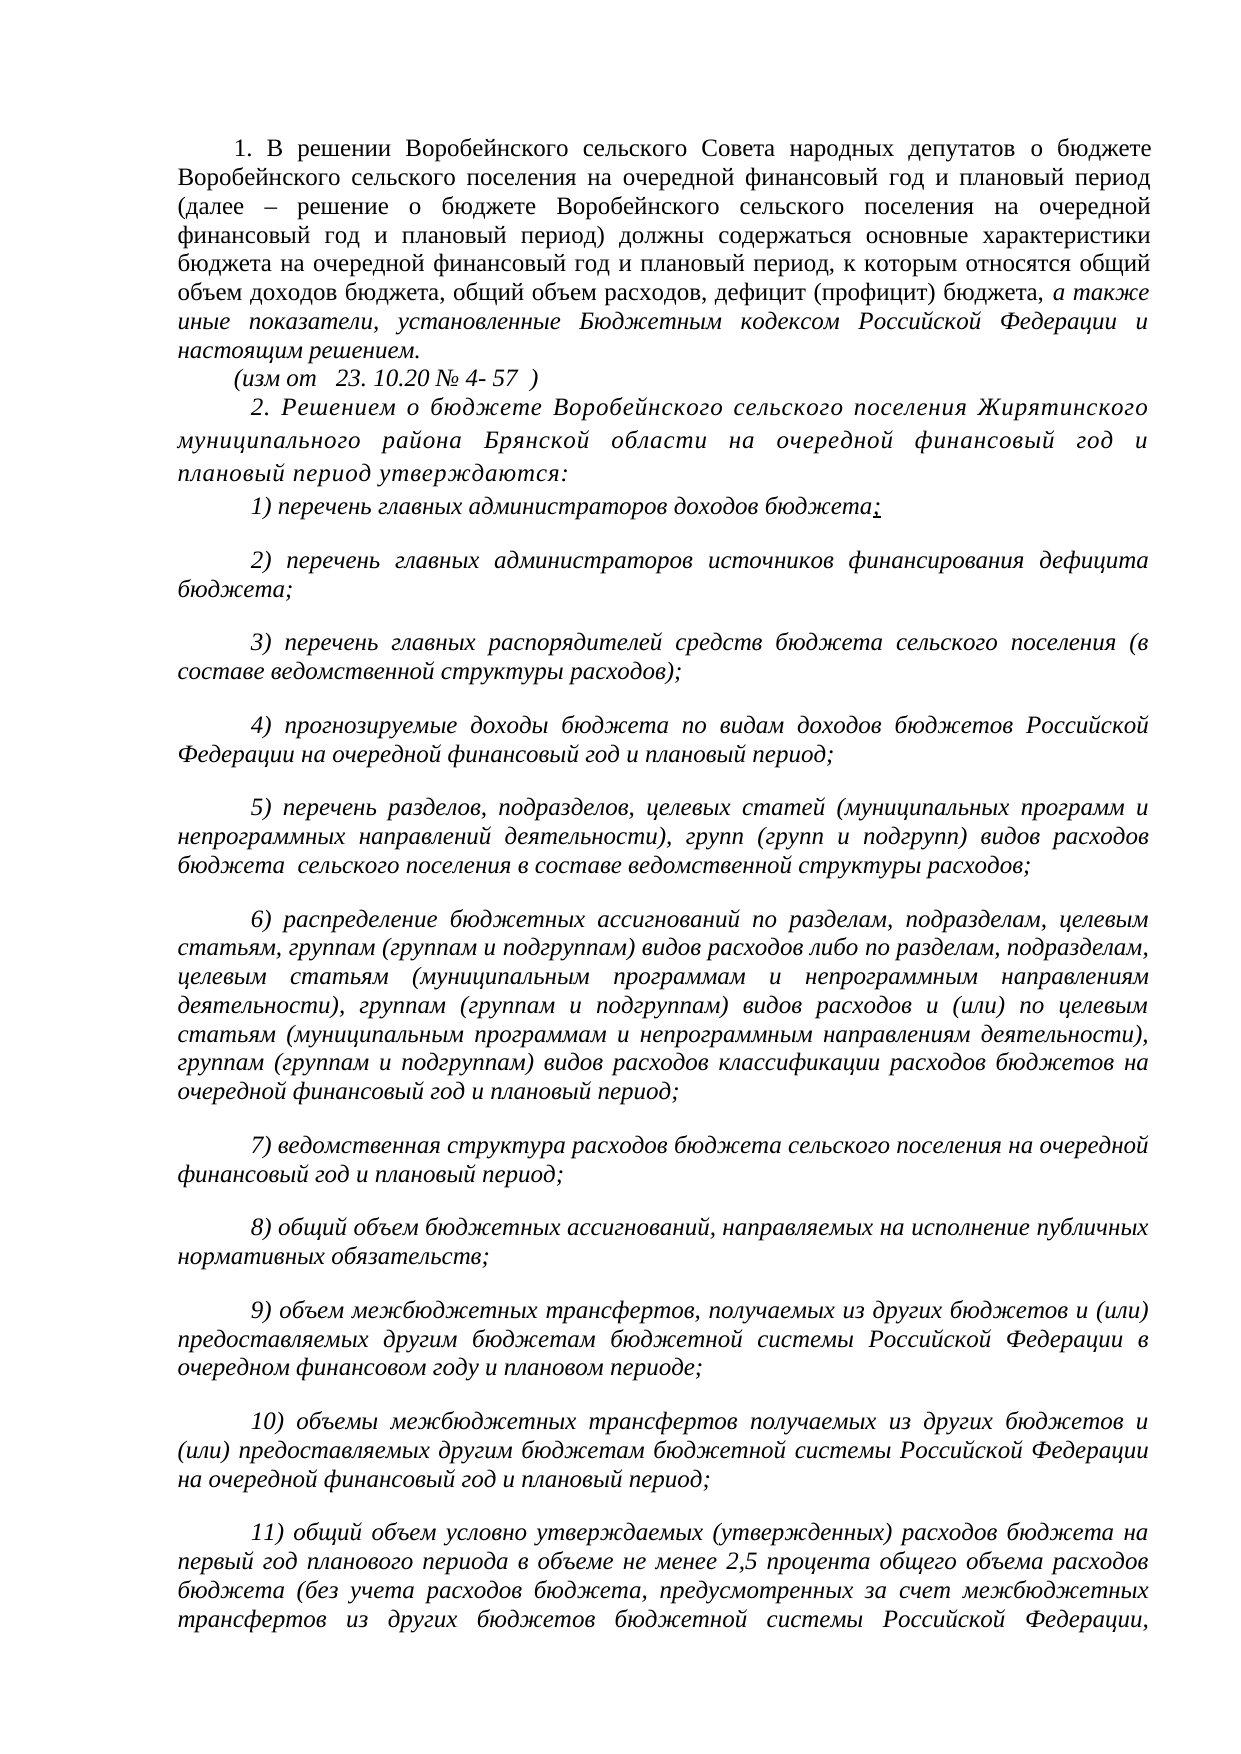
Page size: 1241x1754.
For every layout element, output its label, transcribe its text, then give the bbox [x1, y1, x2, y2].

text 9) объем межбюджетных трансфертов, получаемых из других бюджетов и (или) предоставляемых другим бюджетам бюджетной системы Российской Федерации в очередном финансовом году и плановом периоде; [177, 1295, 1152, 1381]
text 3) перечень главных распорядителей средств бюджета сельского поселения (в составе ведомственной структуры расходов); [177, 627, 1152, 685]
text (изм от 23. 10.20 № 4- 57 ) [177, 363, 1152, 392]
text 2) перечень главных администраторов источников финансирования дефицита бюджета; [177, 545, 1152, 602]
text 1) перечень главных администраторов доходов бюджета; [177, 491, 1152, 520]
text 10) объемы межбюджетных трансфертов получаемых из других бюджетов и (или) предоставляемых другим бюджетам бюджетной системы Российской Федерации на очередной финансовый год и плановый период; [177, 1406, 1152, 1492]
text 8) общий объем бюджетных ассигнований, направляемых на исполнение публичных нормативных обязательств; [177, 1212, 1152, 1270]
text 7) ведомственная структура расходов бюджета сельского поселения на очередной финансовый год и плановый период; [177, 1130, 1152, 1187]
text 2. Решением о бюджете Воробейнского сельского поселения Жирятинского муниципального района Брянской области на очередной финансовый год и плановый период утверждаются: [177, 392, 1152, 487]
text 1. В решении Воробейнского сельского Совета народных депутатов о бюджете Воробейнского сельского поселения на очередной финансовый год и плановый период (далее – решение о бюджете Воробейнского сельского поселения на очередной финансовый год и плановый период) должны содержаться основные характеристики бюджета на очередной финансовый год и плановый период, к которым относятся общий объем доходов бюджета, общий объем расходов, дефицит (профицит) бюджета, а также иные показатели, установленные Бюджетным кодексом Российской Федерации и настоящим решением. [177, 133, 1152, 363]
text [177, 1517, 1152, 1632]
text 6) распределение бюджетных ассигнований по разделам, подразделам, целевым статьям, группам (группам и подгруппам) видов расходов либо по разделам, подразделам, целевым статьям (муниципальным программам и непрограммным направлениям деятельности), группам (группам и подгруппам) видов расходов и (или) по целевым статьям (муниципальным программам и непрограммным направлениям деятельности), группам (группам и подгруппам) видов расходов классификации расходов бюджетов на очередной финансовый год и плановый период; [177, 904, 1152, 1105]
text 5) перечень разделов, подразделов, целевых статей (муниципальных программ и непрограммных направлений деятельности), групп (групп и подгрупп) видов расходов бюджета сельского поселения в составе ведомственной структуры расходов; [177, 792, 1152, 879]
text 4) прогнозируемые доходы бюджета по видам доходов бюджетов Российской Федерации на очередной финансовый год и плановый период; [177, 710, 1152, 767]
